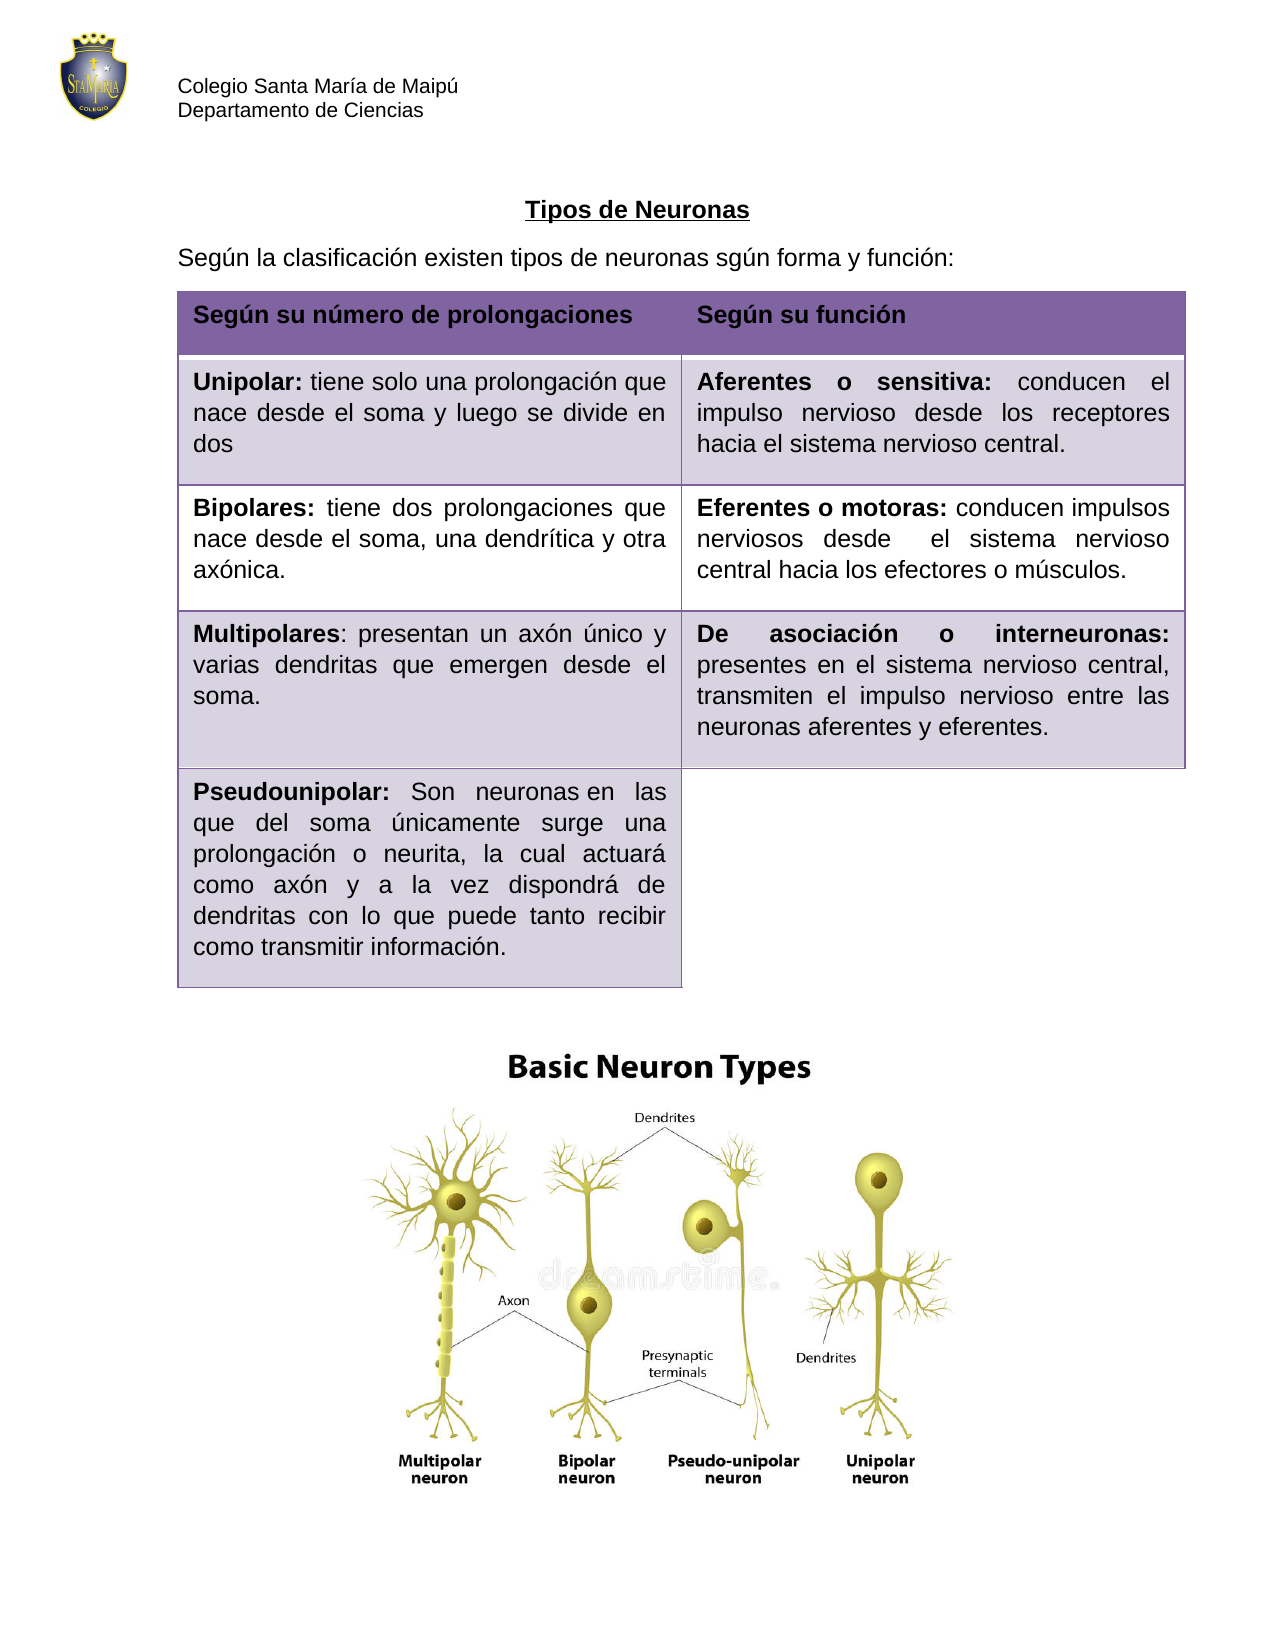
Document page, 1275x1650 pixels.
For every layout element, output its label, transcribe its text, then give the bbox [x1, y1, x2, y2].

text Tipos de Neuronas [177, 195, 1098, 224]
table_cell Eferentes o motoras: conducen impulsos nerviosos desde el sistema nervioso central hacia los efectores o músculos. [682, 486, 1184, 610]
table_cell Multipolares: presentan un axón único y varias dendritas que emergen desde el soma. [179, 612, 681, 767]
picture [348, 1035, 969, 1501]
table_header Según su número de prolongaciones [179, 292, 682, 355]
table_cell Unipolar: tiene solo una prolongación que nace desde el soma y luego se divide en dos [179, 360, 681, 484]
text Según la clasificación existen tipos de neuronas sgún forma y función: [177, 243, 1098, 272]
table_header Según su función [682, 292, 1184, 355]
picture [59, 32, 128, 121]
table_cell Aferentes o sensitiva: conducen el impulso nervioso desde los receptores hacia el sistema nervioso central. [682, 360, 1184, 484]
table_cell Bipolares: tiene dos prolongaciones que nace desde el soma, una dendrítica y otra axónica. [179, 486, 681, 610]
table_cell De asociación o interneuronas: presentes en el sistema nervioso central, transmiten el impulso nervioso entre las neuronas aferentes y eferentes. [682, 612, 1184, 767]
table_cell Pseudounipolar: Son neuronas en las que del soma únicamente surge una prolongación o neurita, la cual actuará como axón y a la vez dispondrá de dendritas con lo que puede tanto recibir como transmitir información. [179, 769, 681, 987]
